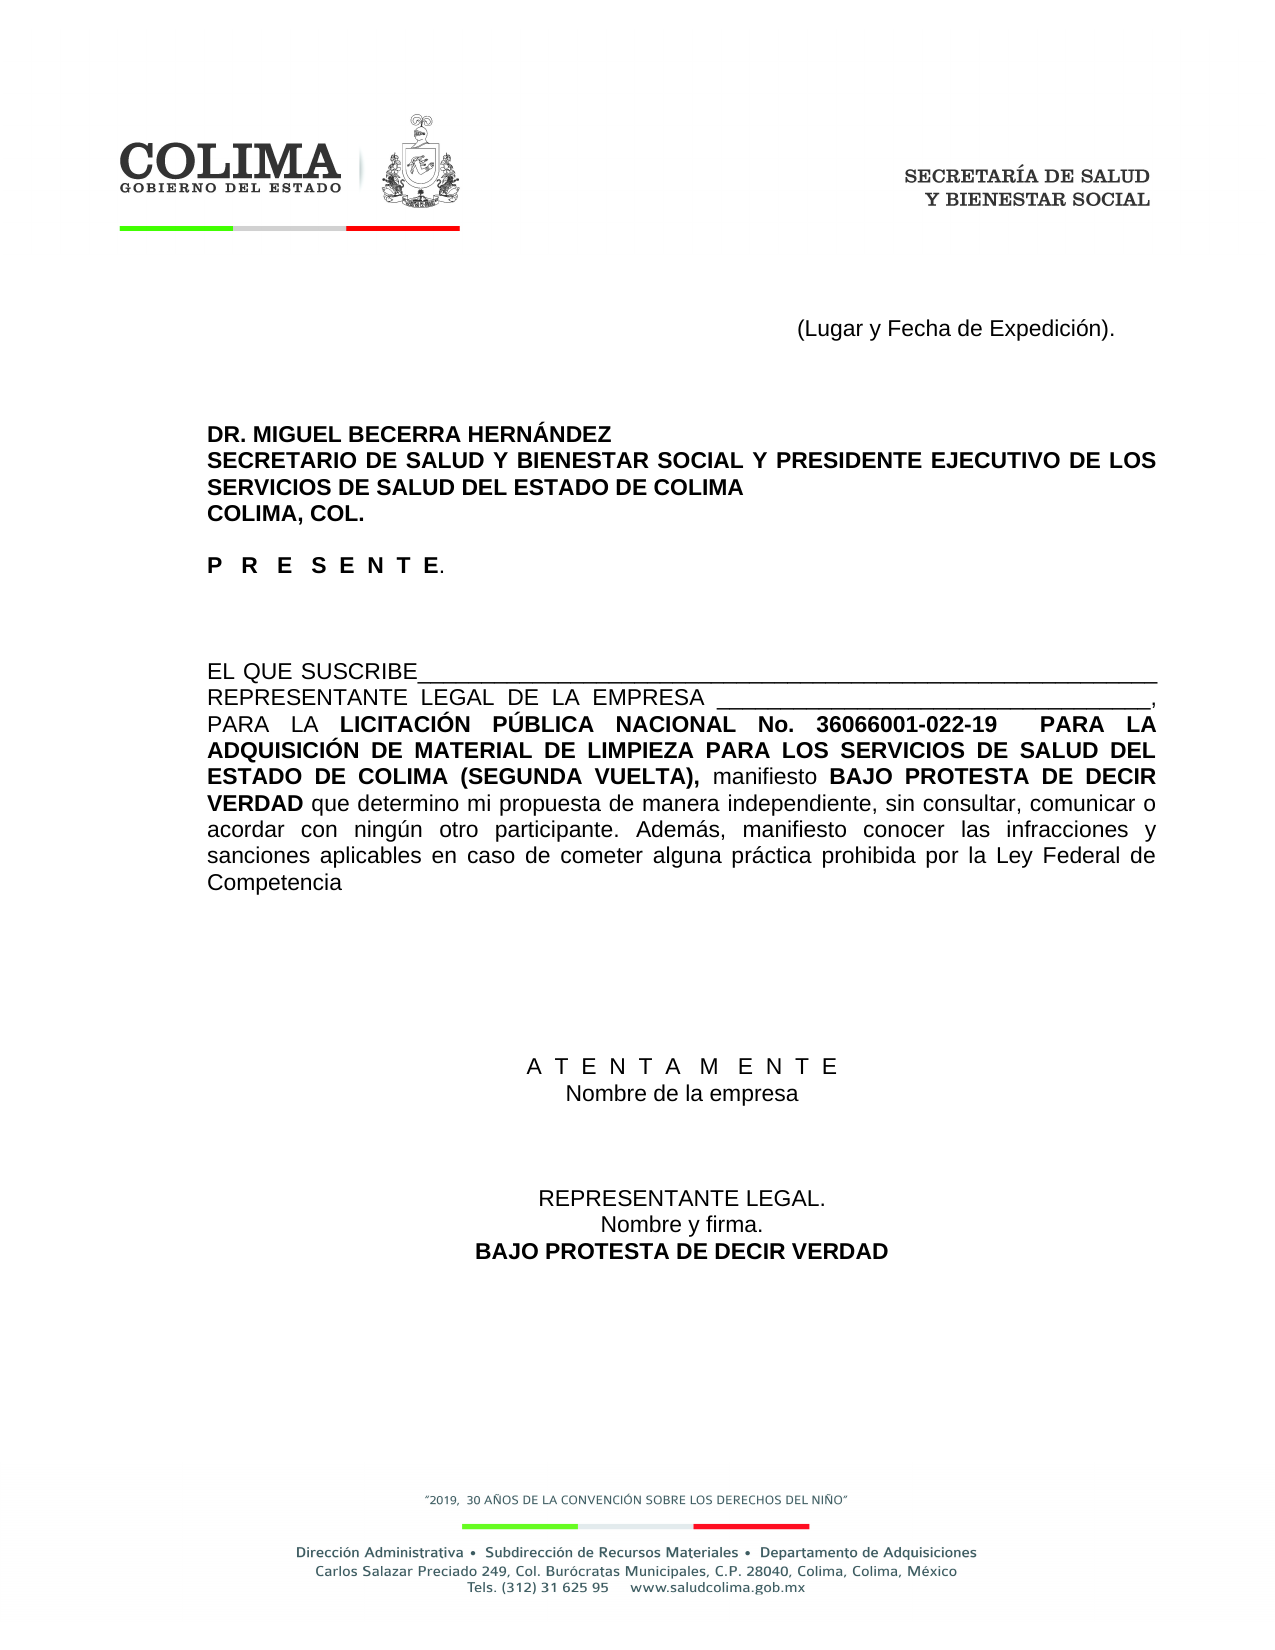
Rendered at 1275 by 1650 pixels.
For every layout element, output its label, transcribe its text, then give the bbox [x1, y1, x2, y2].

text SECRETARIO DE SALUD Y BIENESTAR SOCIAL Y PRESIDENTE EJECUTIVO DE LOS SERVICIOS DE SALUD DEL ESTADO DE COLIMA [207, 447, 1157, 500]
picture [3, 29, 1267, 255]
subtitle DR. MIGUEL BECERRA HERNÁNDEZ [207, 421, 1157, 447]
text Nombre de la empresa [207, 1079, 1157, 1106]
text COLIMA, COL. [207, 500, 1157, 526]
text P R E S E N T E. [207, 552, 1157, 579]
text BAJO PROTESTA DE DECIR VERDAD [207, 1238, 1157, 1264]
picture [0, 1462, 1275, 1622]
text REPRESENTANTE LEGAL. [207, 1185, 1157, 1211]
text (Lugar y Fecha de Expedición). [797, 315, 1157, 342]
text Nombre y firma. [207, 1211, 1157, 1238]
text A T E N T A M E N T E [207, 1053, 1157, 1079]
text EL QUE SUSCRIBE__________________________________________________________ REPRESENTANTE LEGAL DE LA EMPRESA __________________________________, PARA LA LICITACIÓN PÚBLICA NACIONAL No. 36066001-022-19 PARA LA ADQUISICIÓN DE MATERIAL DE LIMPIEZA PARA LOS SERVICIOS DE SALUD DEL ESTADO DE COLIMA (SEGUNDA VUELTA), manifiesto BAJO PROTESTA DE DECIR VERDAD que determino mi propuesta de manera independiente, sin consultar, comunicar o acordar con ningún otro participante. Además, manifiesto conocer las infracciones y sanciones aplicables en caso de cometer alguna práctica prohibida por la Ley Federal de Competencia [207, 658, 1157, 895]
